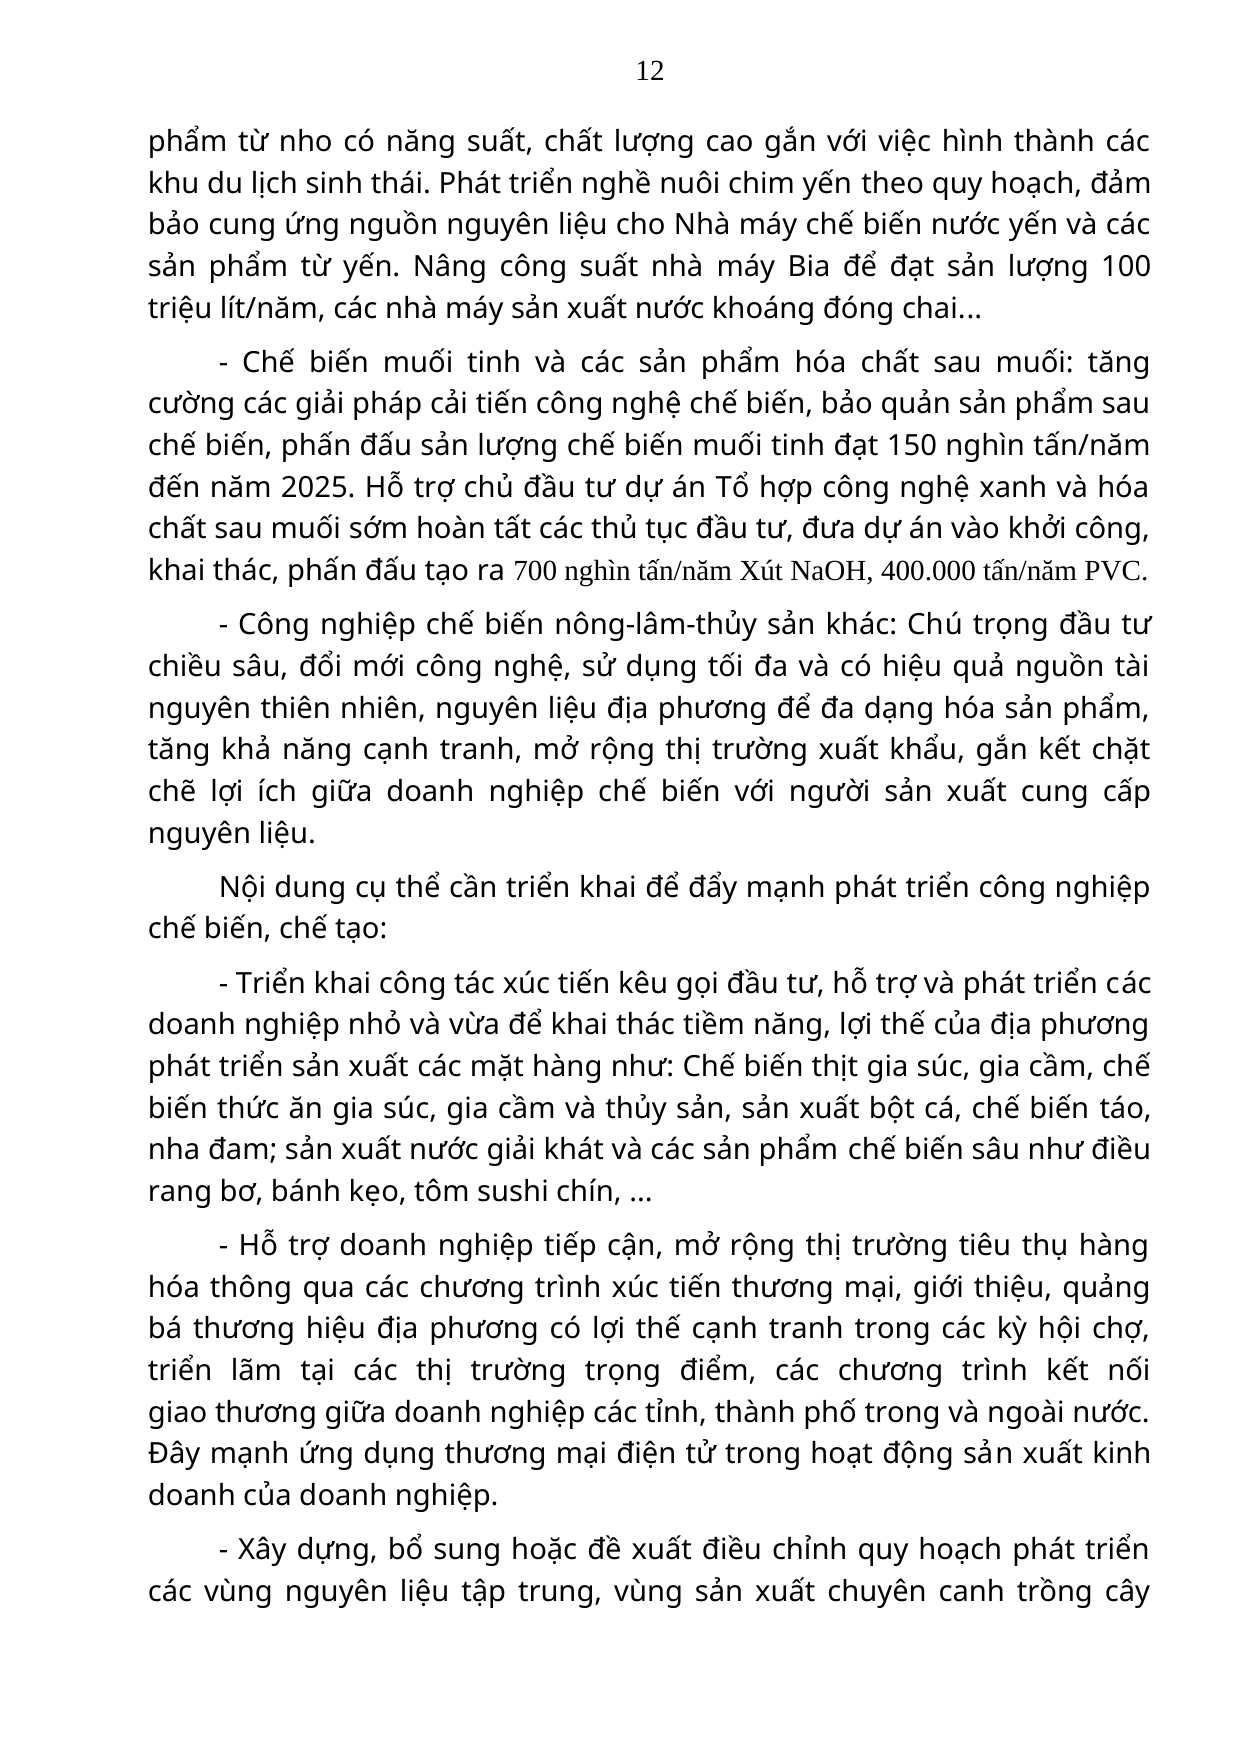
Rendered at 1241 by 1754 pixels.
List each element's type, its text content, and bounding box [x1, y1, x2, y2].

text Nội dung cụ thể cần triển khai để đẩy mạnh phát triển công nghiệp chế biến, chế tạo: [148, 866, 1152, 947]
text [148, 1528, 1152, 1610]
text - Triển khai công tác xúc tiến kêu gọi đầu tư, hỗ trợ và phát triển các doanh nghiệp nhỏ và vừa để khai thác tiềm năng, lợi thế của địa phương phát triển sản xuất các mặt hàng như: Chế biến thịt gia súc, gia cầm, chế biến thức ăn gia súc, gia cầm và thủy sản, sản xuất bột cá, chế biến táo, nha đam; sản xuất nước giải khát và các sản phẩm chế biến sâu như điều rang bơ, bánh kẹo, tôm sushi chín, ... [148, 962, 1152, 1210]
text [148, 120, 1152, 327]
text - Hỗ trợ doanh nghiệp tiếp cận, mở rộng thị trường tiêu thụ hàng hóa thông qua các chương trình xúc tiến thương mại, giới thiệu, quảng bá thương hiệu địa phương có lợi thế cạnh tranh trong các kỳ hội chợ, triển lãm tại các thị trường trọng điểm, các chương trình kết nối giao thương giữa doanh nghiệp các tỉnh, thành phố trong và ngoài nước. Đây mạnh ứng dụng thương mại điện tử trong hoạt động sản xuất kinh doanh của doanh nghiệp. [148, 1224, 1152, 1514]
text - Công nghiệp chế biến nông-lâm-thủy sản khác: Chú trọng đầu tư chiều sâu, đổi mới công nghệ, sử dụng tối đa và có hiệu quả nguồn tài nguyên thiên nhiên, nguyên liệu địa phương để đa dạng hóa sản phẩm, tăng khả năng cạnh tranh, mở rộng thị trường xuất khẩu, gắn kết chặt chẽ lợi ích giữa doanh nghiệp chế biến với người sản xuất cung cấp nguyên liệu. [148, 603, 1152, 852]
text - Chế biến muối tinh và các sản phẩm hóa chất sau muối: tăng cường các giải pháp cải tiến công nghệ chế biến, bảo quản sản phẩm sau chế biến, phấn đấu sản lượng chế biến muối tinh đạt 150 nghìn tấn/năm đến năm 2025. Hỗ trợ chủ đầu tư dự án Tổ hợp công nghệ xanh và hóa chất sau muối sớm hoàn tất các thủ tục đầu tư, đưa dự án vào khởi công, khai thác, phấn đấu tạo ra 700 nghìn tấn/năm Xút NaOH, 400.000 tấn/năm PVC. [148, 341, 1152, 589]
